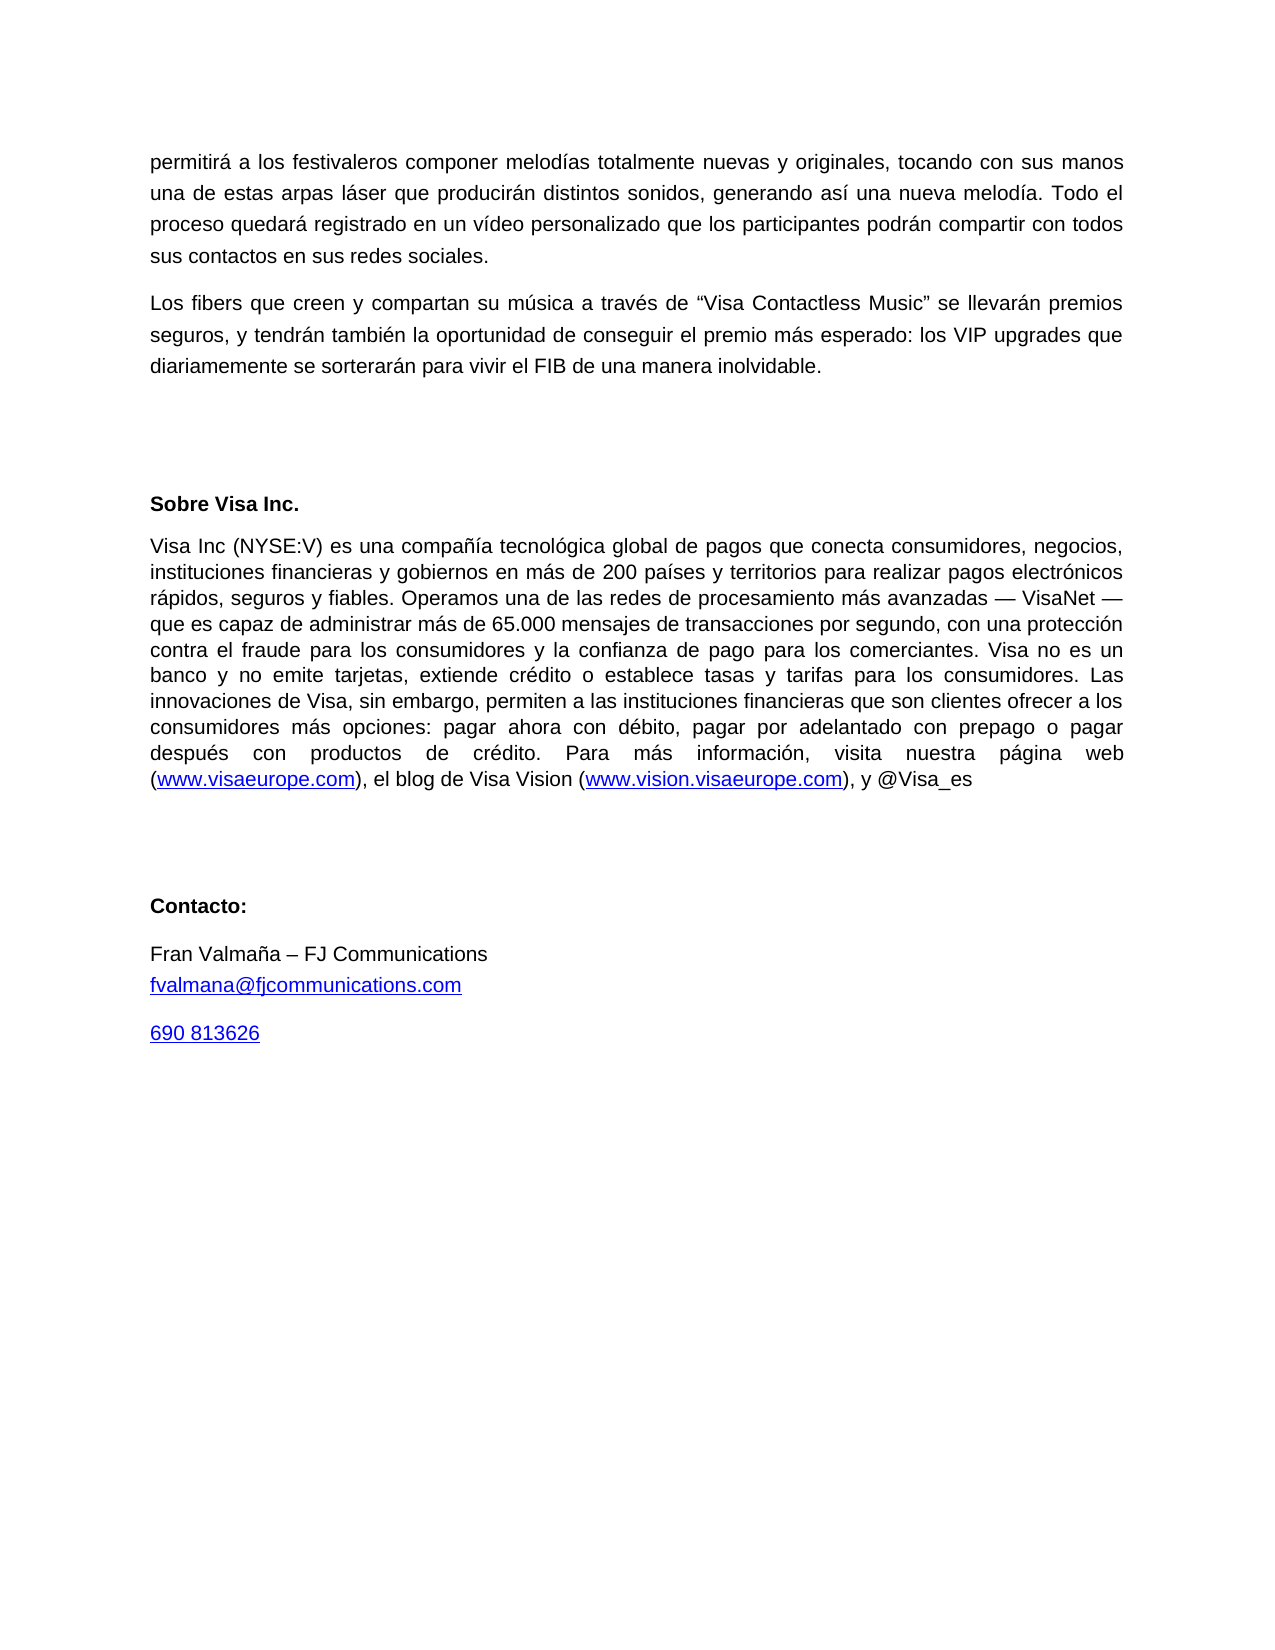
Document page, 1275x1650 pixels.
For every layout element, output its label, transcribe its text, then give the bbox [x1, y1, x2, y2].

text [150, 150, 1125, 267]
text 690 813626 [150, 1021, 1125, 1045]
text Fran Valmaña – FJ Communications fvalmana@fjcommunications.com [150, 942, 1125, 997]
text Contacto: [150, 894, 1125, 918]
text Visa Inc (NYSE:V) es una compañía tecnológica global de pagos que conecta consumidores, negocios, instituciones financieras y gobiernos en más de 200 países y territorios para realizar pagos electrónicos rápidos, seguros y fiables. Operamos una de las redes de procesamiento más avanzadas — VisaNet — que es capaz de administrar más de 65.000 mensajes de transacciones por segundo, con una protección contra el fraude para los consumidores y la confianza de pago para los comerciantes. Visa no es un banco y no emite tarjetas, extiende crédito o establece tasas y tarifas para los consumidores. Las innovaciones de Visa, sin embargo, permiten a las instituciones financieras que son clientes ofrecer a los consumidores más opciones: pagar ahora con débito, pagar por adelantado con prepago o pagar después con productos de crédito. Para más información, visita nuestra página web (www.visaeurope.com), el blog de Visa Vision (www.vision.visaeurope.com), y @Visa_es [150, 534, 1125, 791]
text Sobre Visa Inc. [150, 492, 1125, 516]
text Los fibers que creen y compartan su música a través de “Visa Contactless Music” se llevarán premios seguros, y tendrán también la oportunidad de conseguir el premio más esperado: los VIP upgrades que diariamemente se sorterarán para vivir el FIB de una manera inolvidable. [150, 291, 1125, 377]
